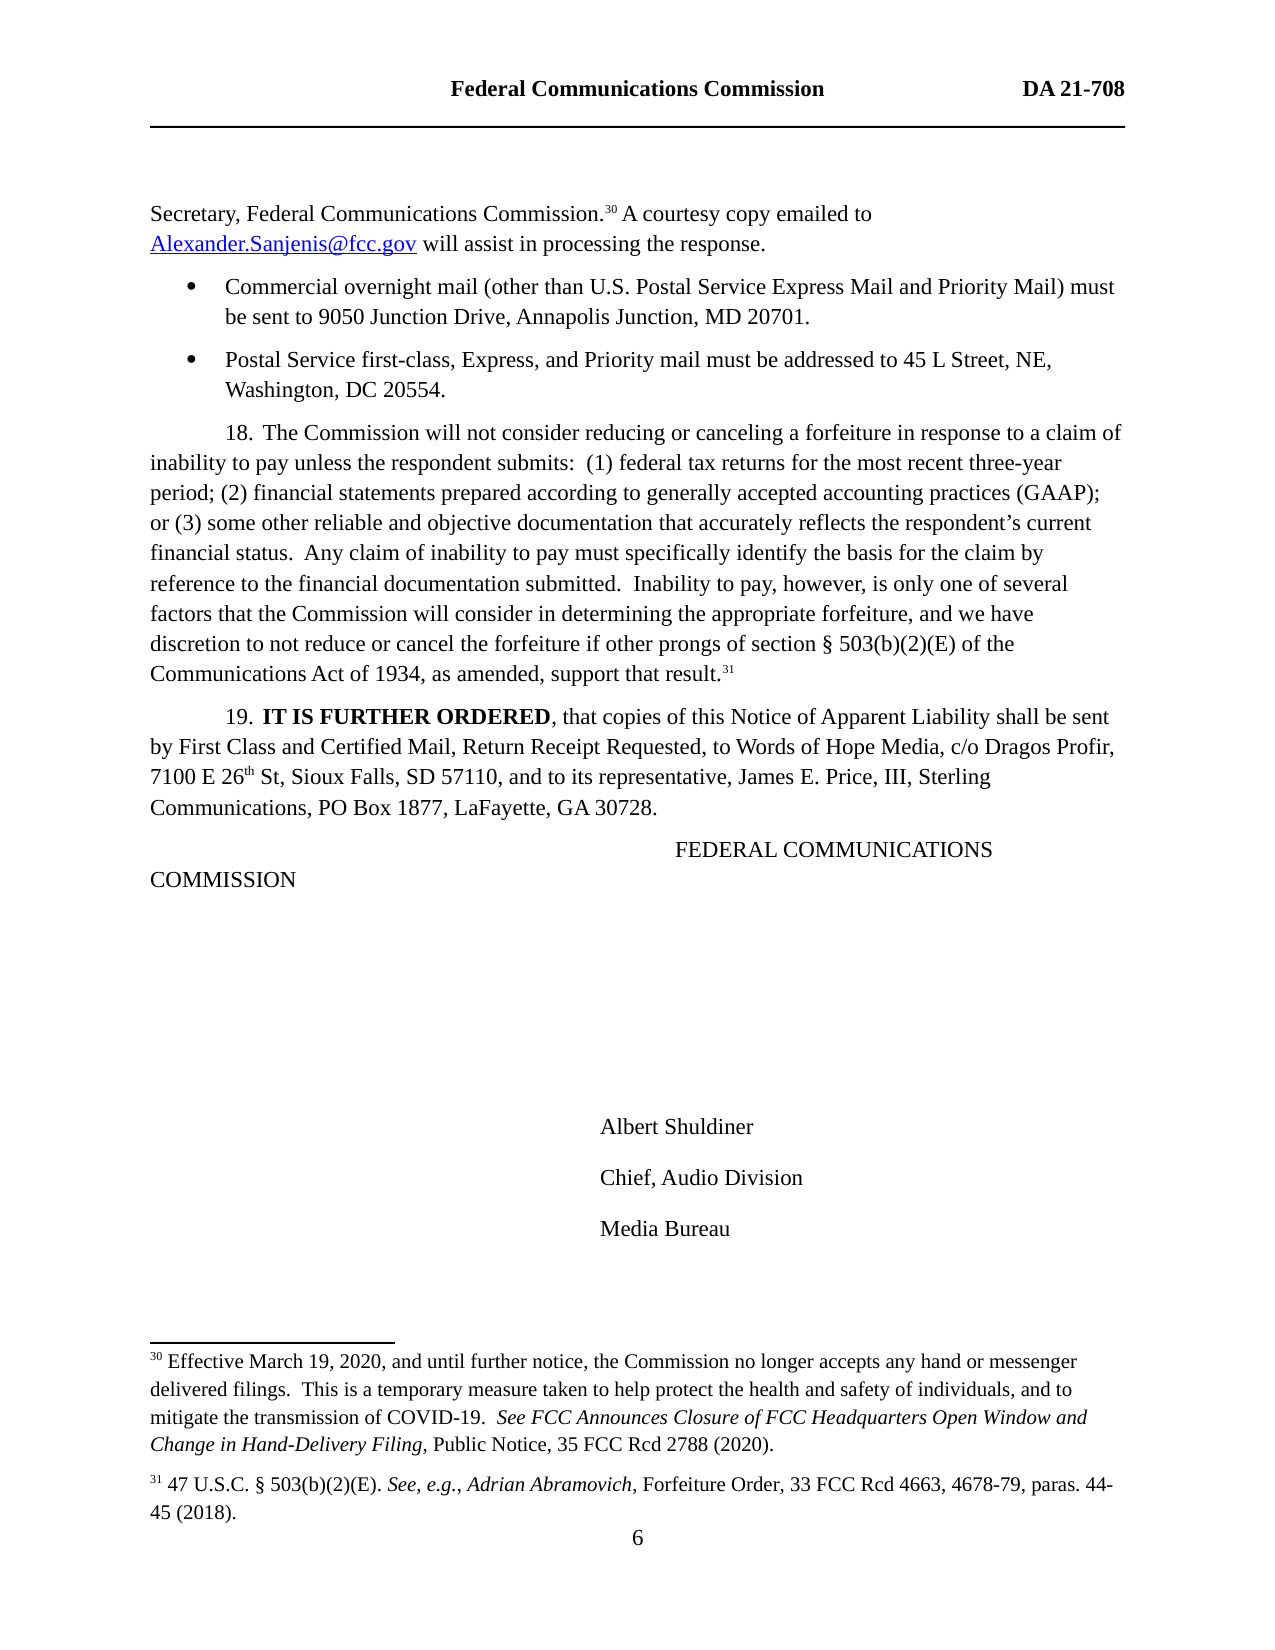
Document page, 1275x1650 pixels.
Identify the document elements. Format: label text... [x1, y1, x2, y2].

text The Commission will not consider reducing or canceling a forfeiture in response to a claim of inability to pay unless the respondent submits: (1) federal tax returns for the most recent three-year period; (2) financial statements prepared according to generally accepted accounting practices (GAAP); or (3) some other reliable and objective documentation that accurately reflects the respondent’s current financial status. Any claim of inability to pay must specifically identify the basis for the claim by reference to the financial documentation submitted. Inability to pay, however, is only one of several factors that the Commission will consider in determining the appropriate forfeiture, and we have discretion to not reduce or cancel the forfeiture if other prongs of section § 503(b)(2)(E) of the Communications Act of 1934, as amended, support that result. [150, 418, 1125, 687]
text Media Bureau [150, 1215, 1125, 1242]
list FEDERAL COMMUNICATIONS COMMISSION [150, 836, 1125, 893]
list Postal Service first-class, Express, and Priority mail must be addressed to 45 L Street, NE, Washington, DC 20554. [187, 346, 1125, 402]
text Albert Shuldiner [150, 1113, 1125, 1140]
list Commercial overnight mail (other than U.S. Postal Service Express Mail and Priority Mail) must be sent to 9050 Junction Drive, Annapolis Junction, MD 20701. [187, 273, 1125, 329]
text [150, 200, 1125, 256]
text Chief, Audio Division [150, 1164, 1125, 1191]
text IT IS FURTHER ORDERED, that copies of this Notice of Apparent Liability shall be sent by First Class and Certified Mail, Return Receipt Requested, to Words of Hope Media, c/o Dragos Profir, 7100 E 26th St, Sioux Falls, SD 57110, and to its representative, James E. Price, III, Sterling Communications, PO Box 1877, LaFayette, GA 30728. [150, 703, 1125, 820]
